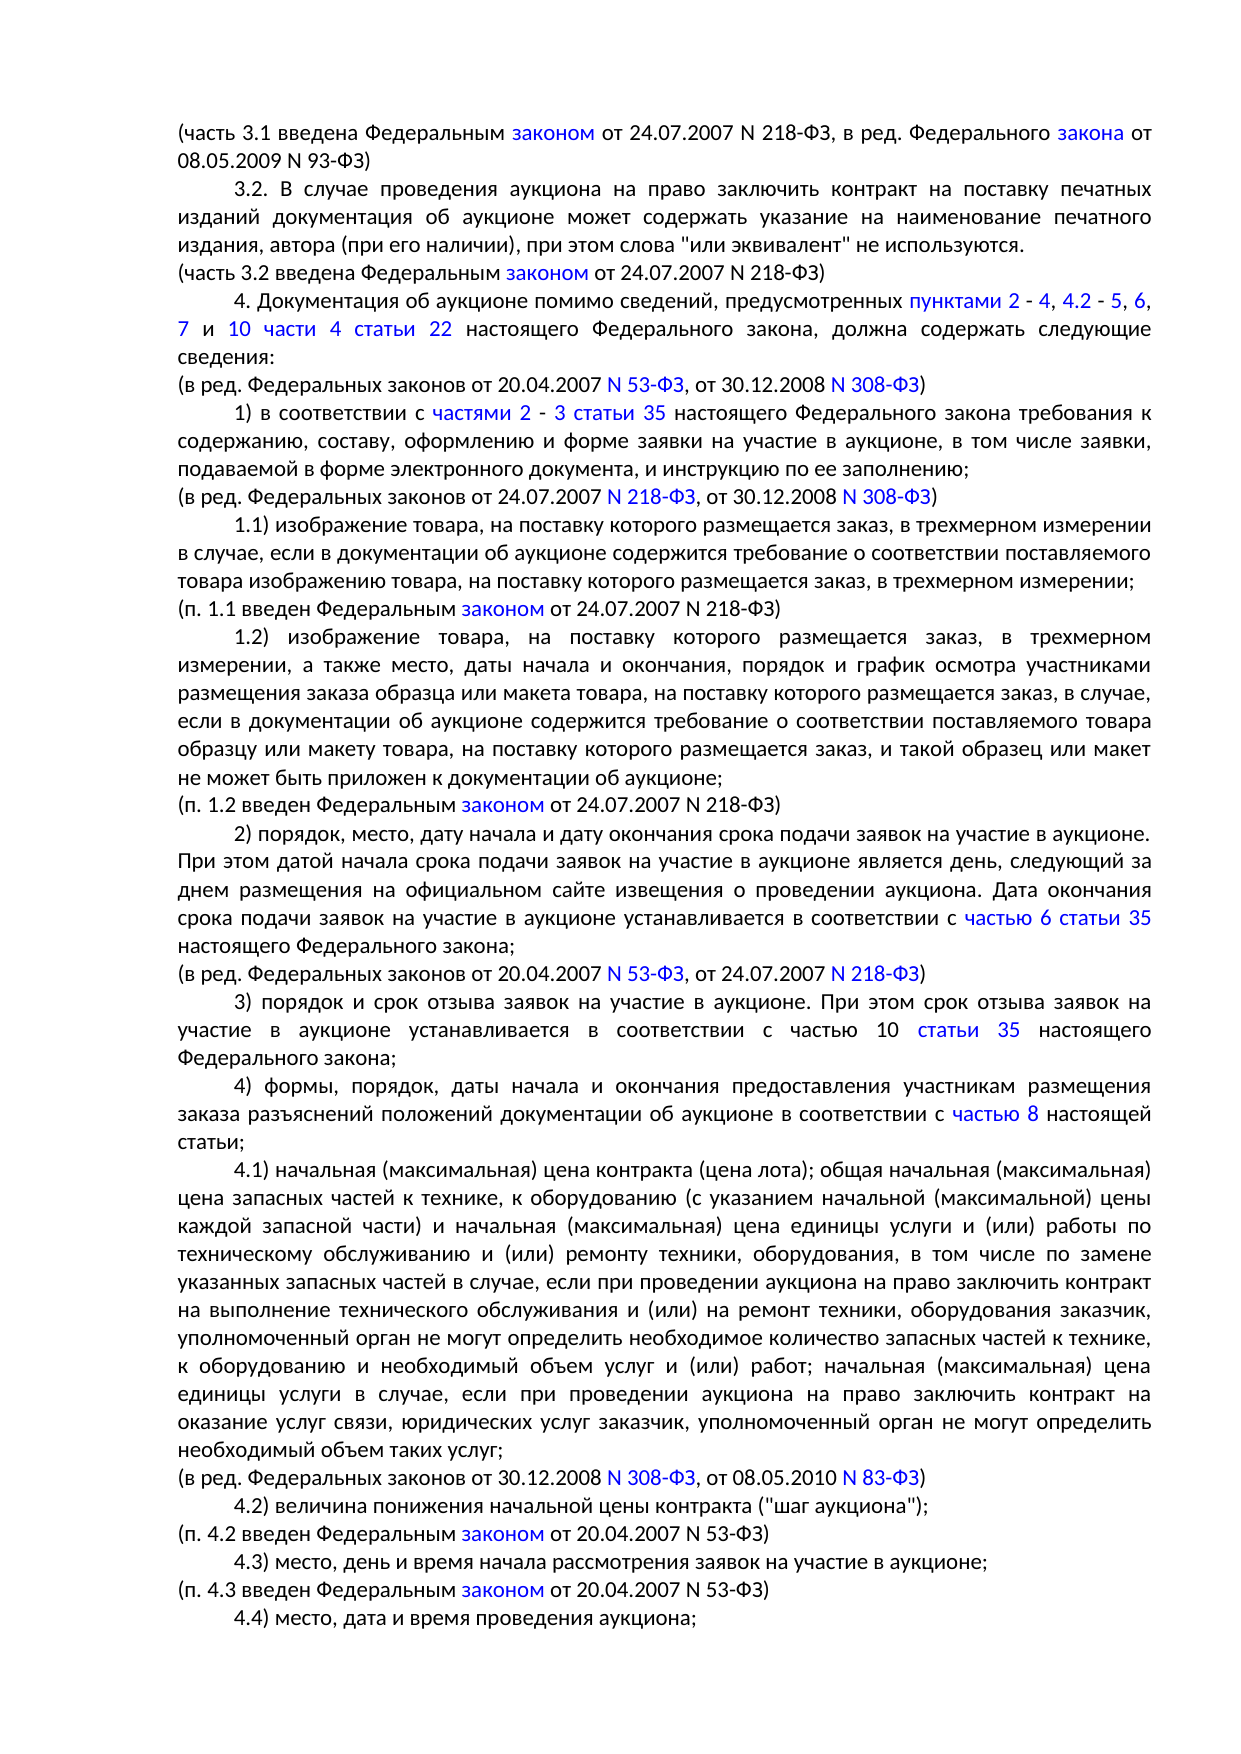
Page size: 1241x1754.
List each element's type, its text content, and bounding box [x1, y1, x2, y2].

text 3.2. В случае проведения аукциона на право заключить контракт на поставку печатных изданий документация об аукционе может содержать указание на наименование печатного издания, автора (при его наличии), при этом слова "или эквивалент" не используются. [177, 174, 1152, 258]
text 4.1) начальная (максимальная) цена контракта (цена лота); общая начальная (максимальная) цена запасных частей к технике, к оборудованию (с указанием начальной (максимальной) цены каждой запасной части) и начальная (максимальная) цена единицы услуги и (или) работы по техническому обслуживанию и (или) ремонту техники, оборудования, в том числе по замене указанных запасных частей в случае, если при проведении аукциона на право заключить контракт на выполнение технического обслуживания и (или) на ремонт техники, оборудования заказчик, уполномоченный орган не могут определить необходимое количество запасных частей к технике, к оборудованию и необходимый объем услуг и (или) работ; начальная (максимальная) цена единицы услуги в случае, если при проведении аукциона на право заключить контракт на оказание услуг связи, юридических услуг заказчик, уполномоченный орган не могут определить необходимый объем таких услуг; [177, 1155, 1152, 1463]
text (п. 1.1 введен Федеральным законом от 24.07.2007 N 218-ФЗ) [177, 594, 1152, 622]
text 1) в соответствии с частями 2 - 3 статьи 35 настоящего Федерального закона требования к содержанию, составу, оформлению и форме заявки на участие в аукционе, в том числе заявки, подаваемой в форме электронного документа, и инструкцию по ее заполнению; [177, 398, 1152, 482]
text (п. 4.2 введен Федеральным законом от 20.04.2007 N 53-ФЗ) [177, 1519, 1152, 1547]
text 4.3) место, день и время начала рассмотрения заявок на участие в аукционе; [177, 1547, 1152, 1575]
text (часть 3.2 введена Федеральным законом от 24.07.2007 N 218-ФЗ) [177, 258, 1152, 286]
text 1.2) изображение товара, на поставку которого размещается заказ, в трехмерном измерении, а также место, даты начала и окончания, порядок и график осмотра участниками размещения заказа образца или макета товара, на поставку которого размещается заказ, в случае, если в документации об аукционе содержится требование о соответствии поставляемого товара образцу или макету товара, на поставку которого размещается заказ, и такой образец или макет не может быть приложен к документации об аукционе; [177, 622, 1152, 791]
text (в ред. Федеральных законов от 20.04.2007 N 53-ФЗ, от 24.07.2007 N 218-ФЗ) [177, 959, 1152, 987]
text 2) порядок, место, дату начала и дату окончания срока подачи заявок на участие в аукционе. При этом датой начала срока подачи заявок на участие в аукционе является день, следующий за днем размещения на официальном сайте извещения о проведении аукциона. Дата окончания срока подачи заявок на участие в аукционе устанавливается в соответствии с частью 6 статьи 35 настоящего Федерального закона; [177, 819, 1152, 959]
text 3) порядок и срок отзыва заявок на участие в аукционе. При этом срок отзыва заявок на участие в аукционе устанавливается в соответствии с частью 10 статьи 35 настоящего Федерального закона; [177, 987, 1152, 1071]
text (в ред. Федеральных законов от 24.07.2007 N 218-ФЗ, от 30.12.2008 N 308-ФЗ) [177, 482, 1152, 510]
text 4.2) величина понижения начальной цены контракта ("шаг аукциона"); [177, 1491, 1152, 1519]
text (п. 4.3 введен Федеральным законом от 20.04.2007 N 53-ФЗ) [177, 1575, 1152, 1603]
text 4. Документация об аукционе помимо сведений, предусмотренных пунктами 2 - 4, 4.2 - 5, 6, 7 и 10 части 4 статьи 22 настоящего Федерального закона, должна содержать следующие сведения: [177, 286, 1152, 370]
text 4.4) место, дата и время проведения аукциона; [177, 1603, 1152, 1631]
text (часть 3.1 введена Федеральным законом от 24.07.2007 N 218-ФЗ, в ред. Федерального закона от 08.05.2009 N 93-ФЗ) [177, 118, 1152, 174]
text (в ред. Федеральных законов от 20.04.2007 N 53-ФЗ, от 30.12.2008 N 308-ФЗ) [177, 370, 1152, 398]
text (в ред. Федеральных законов от 30.12.2008 N 308-ФЗ, от 08.05.2010 N 83-ФЗ) [177, 1463, 1152, 1491]
text (п. 1.2 введен Федеральным законом от 24.07.2007 N 218-ФЗ) [177, 791, 1152, 819]
text 1.1) изображение товара, на поставку которого размещается заказ, в трехмерном измерении в случае, если в документации об аукционе содержится требование о соответствии поставляемого товара изображению товара, на поставку которого размещается заказ, в трехмерном измерении; [177, 510, 1152, 594]
text 4) формы, порядок, даты начала и окончания предоставления участникам размещения заказа разъяснений положений документации об аукционе в соответствии с частью 8 настоящей статьи; [177, 1071, 1152, 1155]
